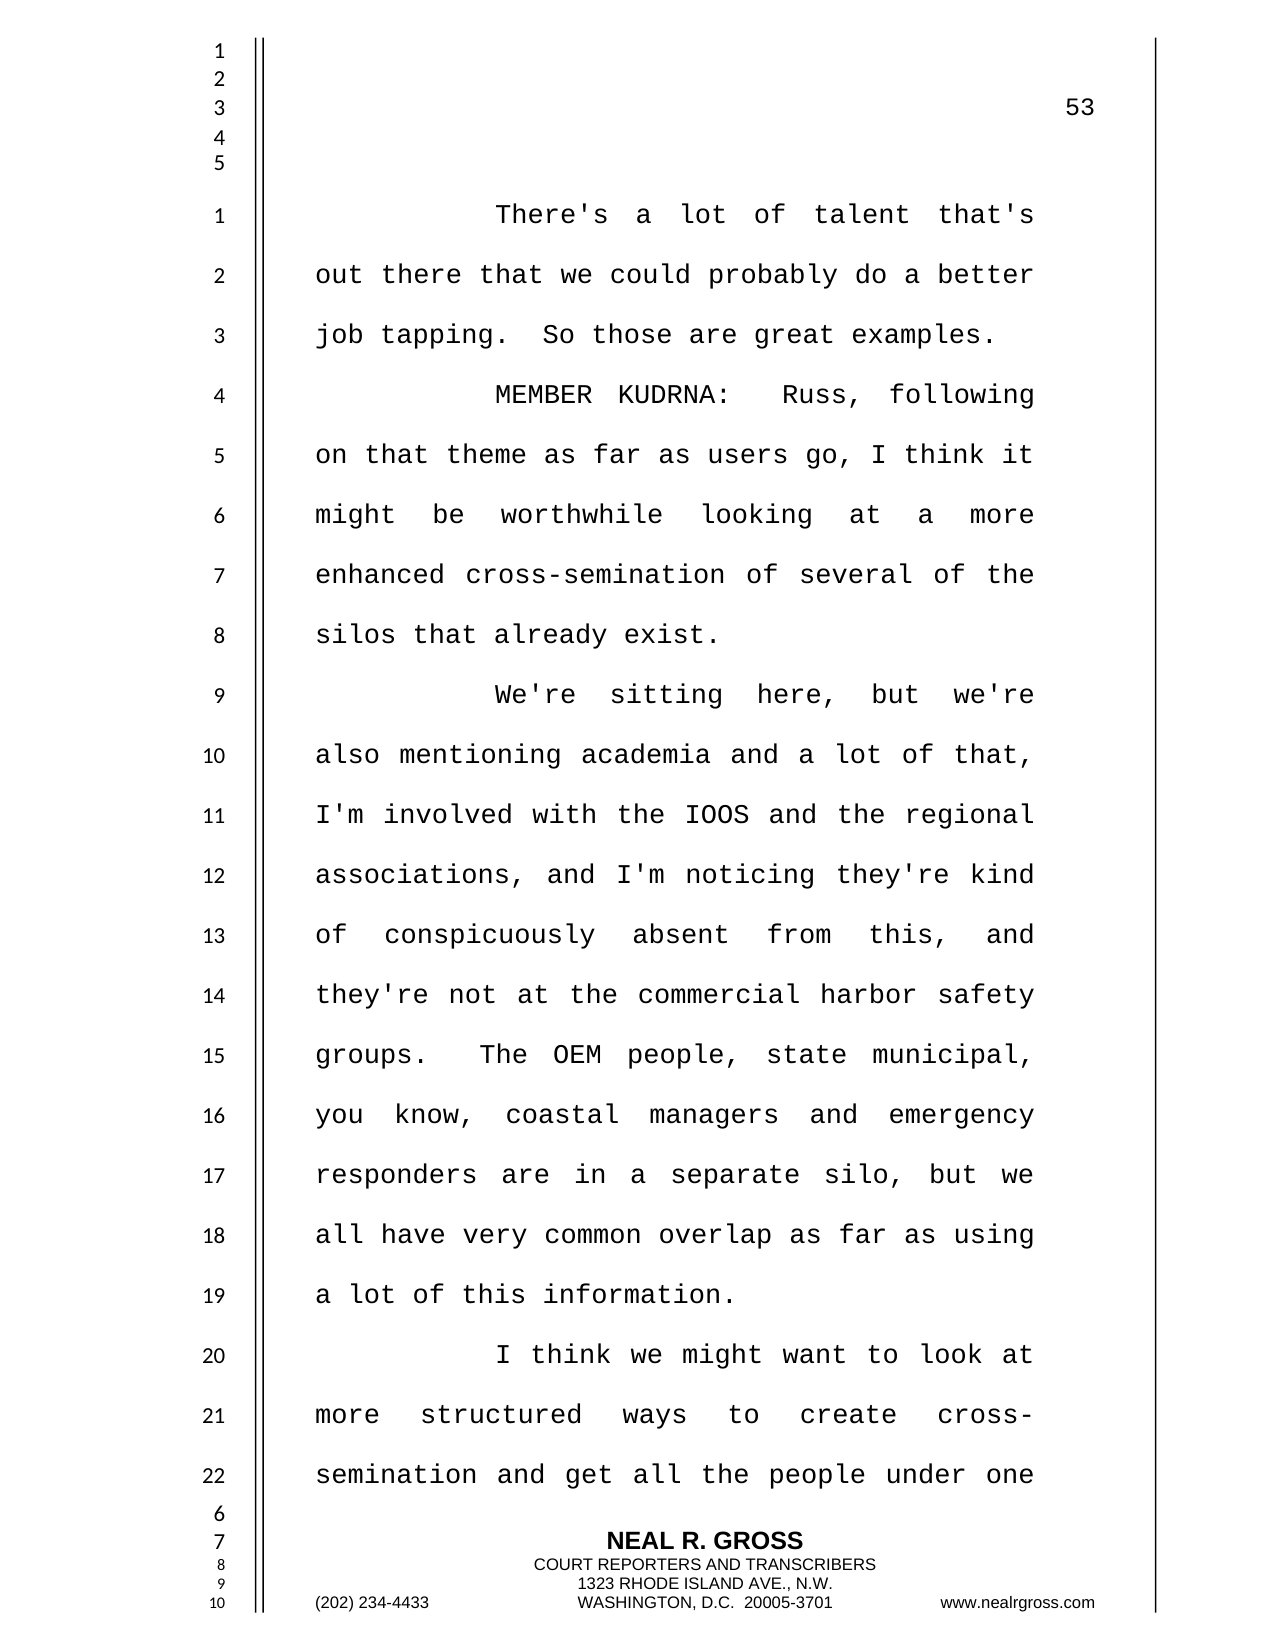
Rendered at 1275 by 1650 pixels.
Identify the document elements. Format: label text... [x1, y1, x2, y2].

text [315, 1316, 1035, 1496]
text There's a lot of talent that's out there that we could probably do a better job tapping. So those are great examples. [315, 176, 1035, 356]
text MEMBER KUDRNA: Russ, following on that theme as far as users go, I think it might be worthwhile looking at a more enhanced cross-semination of several of the silos that already exist. [315, 356, 1035, 656]
text We're sitting here, but we're also mentioning academia and a lot of that, I'm involved with the IOOS and the regional associations, and I'm noticing they're kind of conspicuously absent from this, and they're not at the commercial harbor safety groups. The OEM people, state municipal, you know, coastal managers and emergency responders are in a separate silo, but we all have very common overlap as far as using a lot of this information. [315, 656, 1035, 1316]
